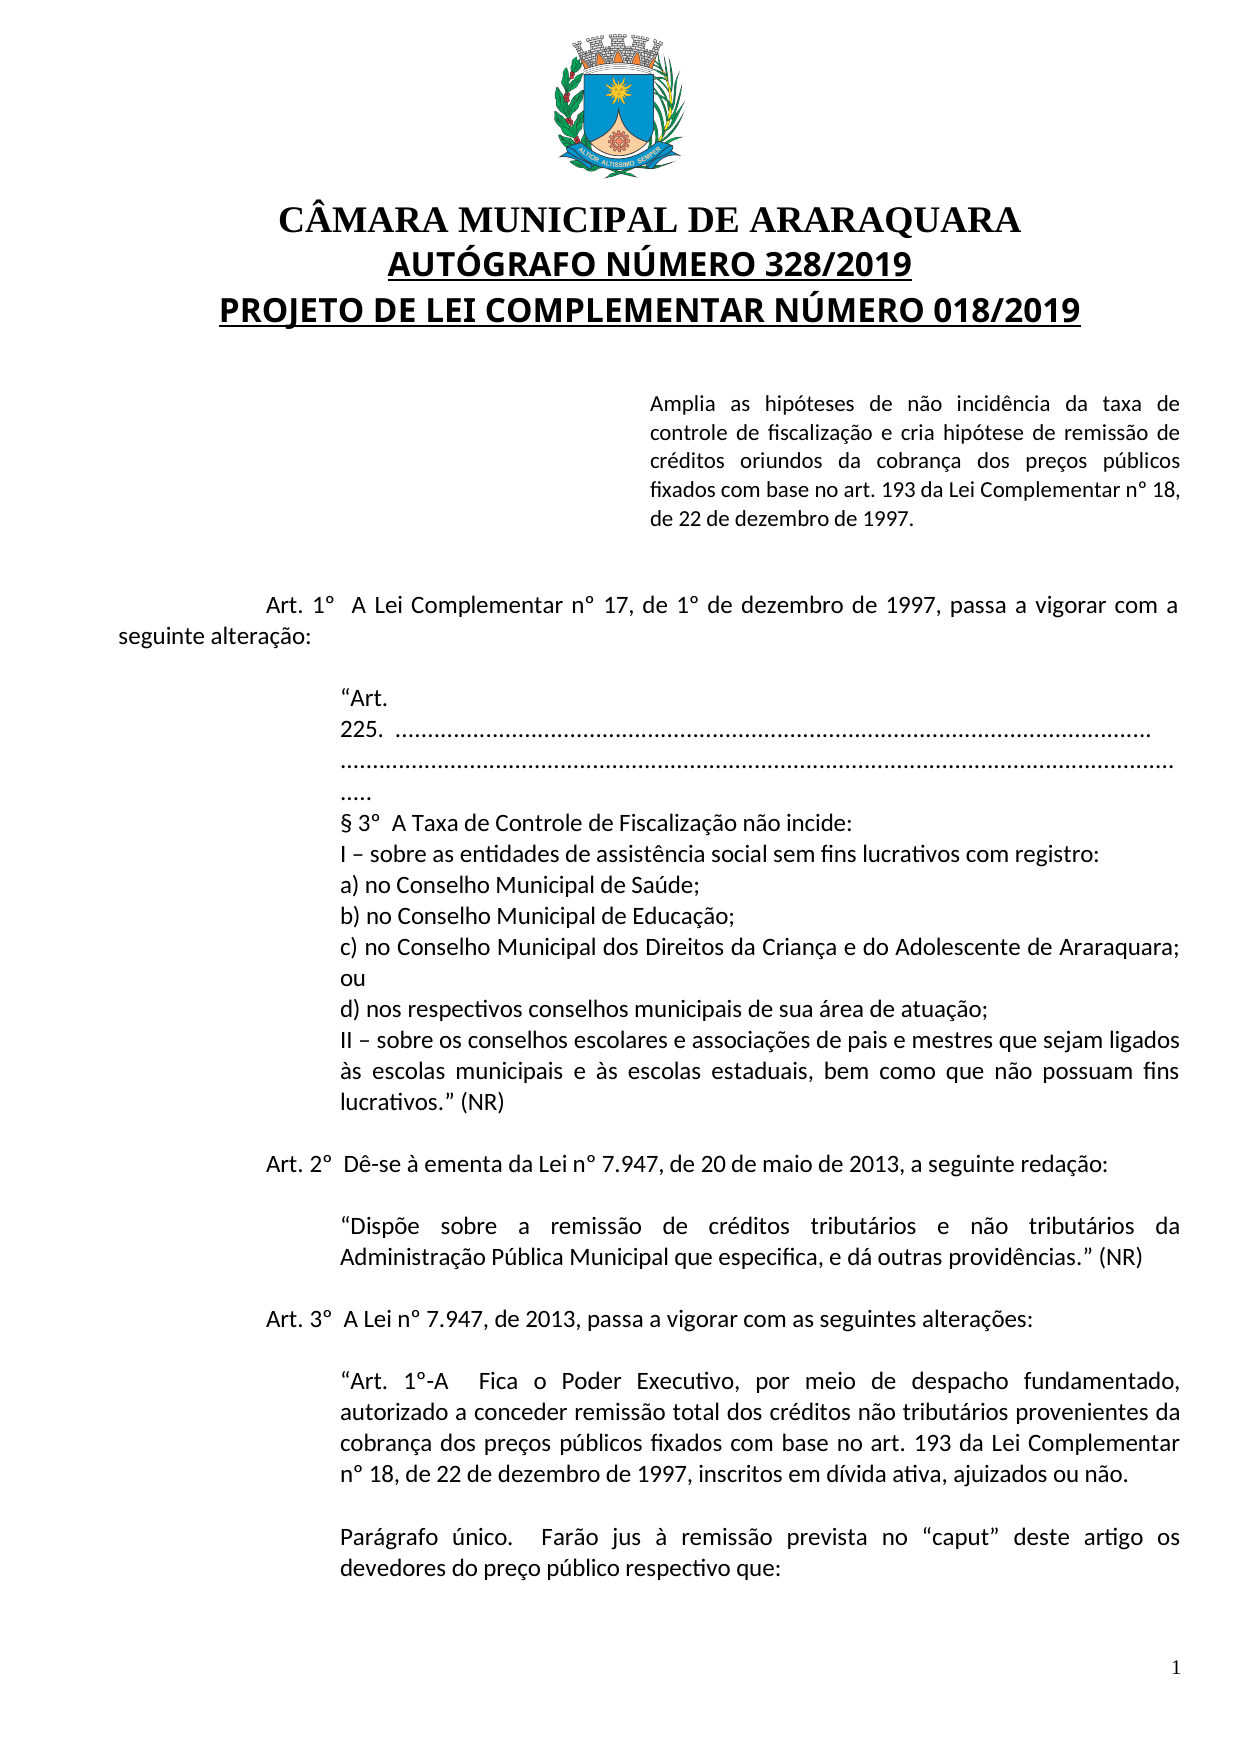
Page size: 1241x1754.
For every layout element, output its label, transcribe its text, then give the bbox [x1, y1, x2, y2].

text Amplia as hipóteses de não incidência da taxa de controle de fiscalização e cria hipótese de remissão de créditos oriundos da cobrança dos preços públicos fixados com base no art. 193 da Lei Complementar nº 18, de 22 de dezembro de 1997. [650, 389, 1181, 532]
text b) no Conselho Municipal de Educação; [340, 899, 1181, 931]
text I – sobre as entidades de assistência social sem fins lucrativos com registro: [340, 837, 1181, 868]
text CÂMARA MUNICIPAL DE ARARAQUARA [118, 197, 1181, 240]
text Art. 3º A Lei nº 7.947, de 2013, passa a vigorar com as seguintes alterações: [118, 1303, 1181, 1334]
text Art. 1º A Lei Complementar nº 17, de 1º de dezembro de 1997, passa a vigorar com a seguinte alteração: [118, 589, 1181, 651]
text ...................................................................................................................................... [340, 744, 1181, 806]
text PROJETO DE LEI COMPLEMENTAR NÚMERO 018/2019 [118, 286, 1181, 332]
text “Art. 225. ..................................................................................................................... [340, 682, 1181, 744]
text Parágrafo único. Farão jus à remissão prevista no “caput” deste artigo os devedores do preço público respectivo que: [340, 1520, 1181, 1582]
text “Art. 1º-A Fica o Poder Executivo, por meio de despacho fundamentado, autorizado a conceder remissão total dos créditos não tributários provenientes da cobrança dos preços públicos fixados com base no art. 193 da Lei Complementar nº 18, de 22 de dezembro de 1997, inscritos em dívida ativa, ajuizados ou não. [340, 1365, 1181, 1489]
text a) no Conselho Municipal de Saúde; [340, 868, 1181, 899]
text c) no Conselho Municipal dos Direitos da Criança e do Adolescente de Araraquara; ou [340, 931, 1181, 993]
text Art. 2º Dê-se à ementa da Lei nº 7.947, de 20 de maio de 2013, a seguinte redação: [118, 1148, 1181, 1179]
text § 3º A Taxa de Controle de Fiscalização não incide: [340, 806, 1181, 837]
text II – sobre os conselhos escolares e associações de pais e mestres que sejam ligados às escolas municipais e às escolas estaduais, bem como que não possuam fins lucrativos.” (NR) [340, 1024, 1181, 1117]
text “Dispõe sobre a remissão de créditos tributários e não tributários da Administração Pública Municipal que especifica, e dá outras providências.” (NR) [340, 1210, 1181, 1272]
text AUTÓGRAFO NÚMERO 328/2019 [118, 240, 1181, 286]
text d) nos respectivos conselhos municipais de sua área de atuação; [340, 993, 1181, 1024]
picture [554, 34, 686, 179]
